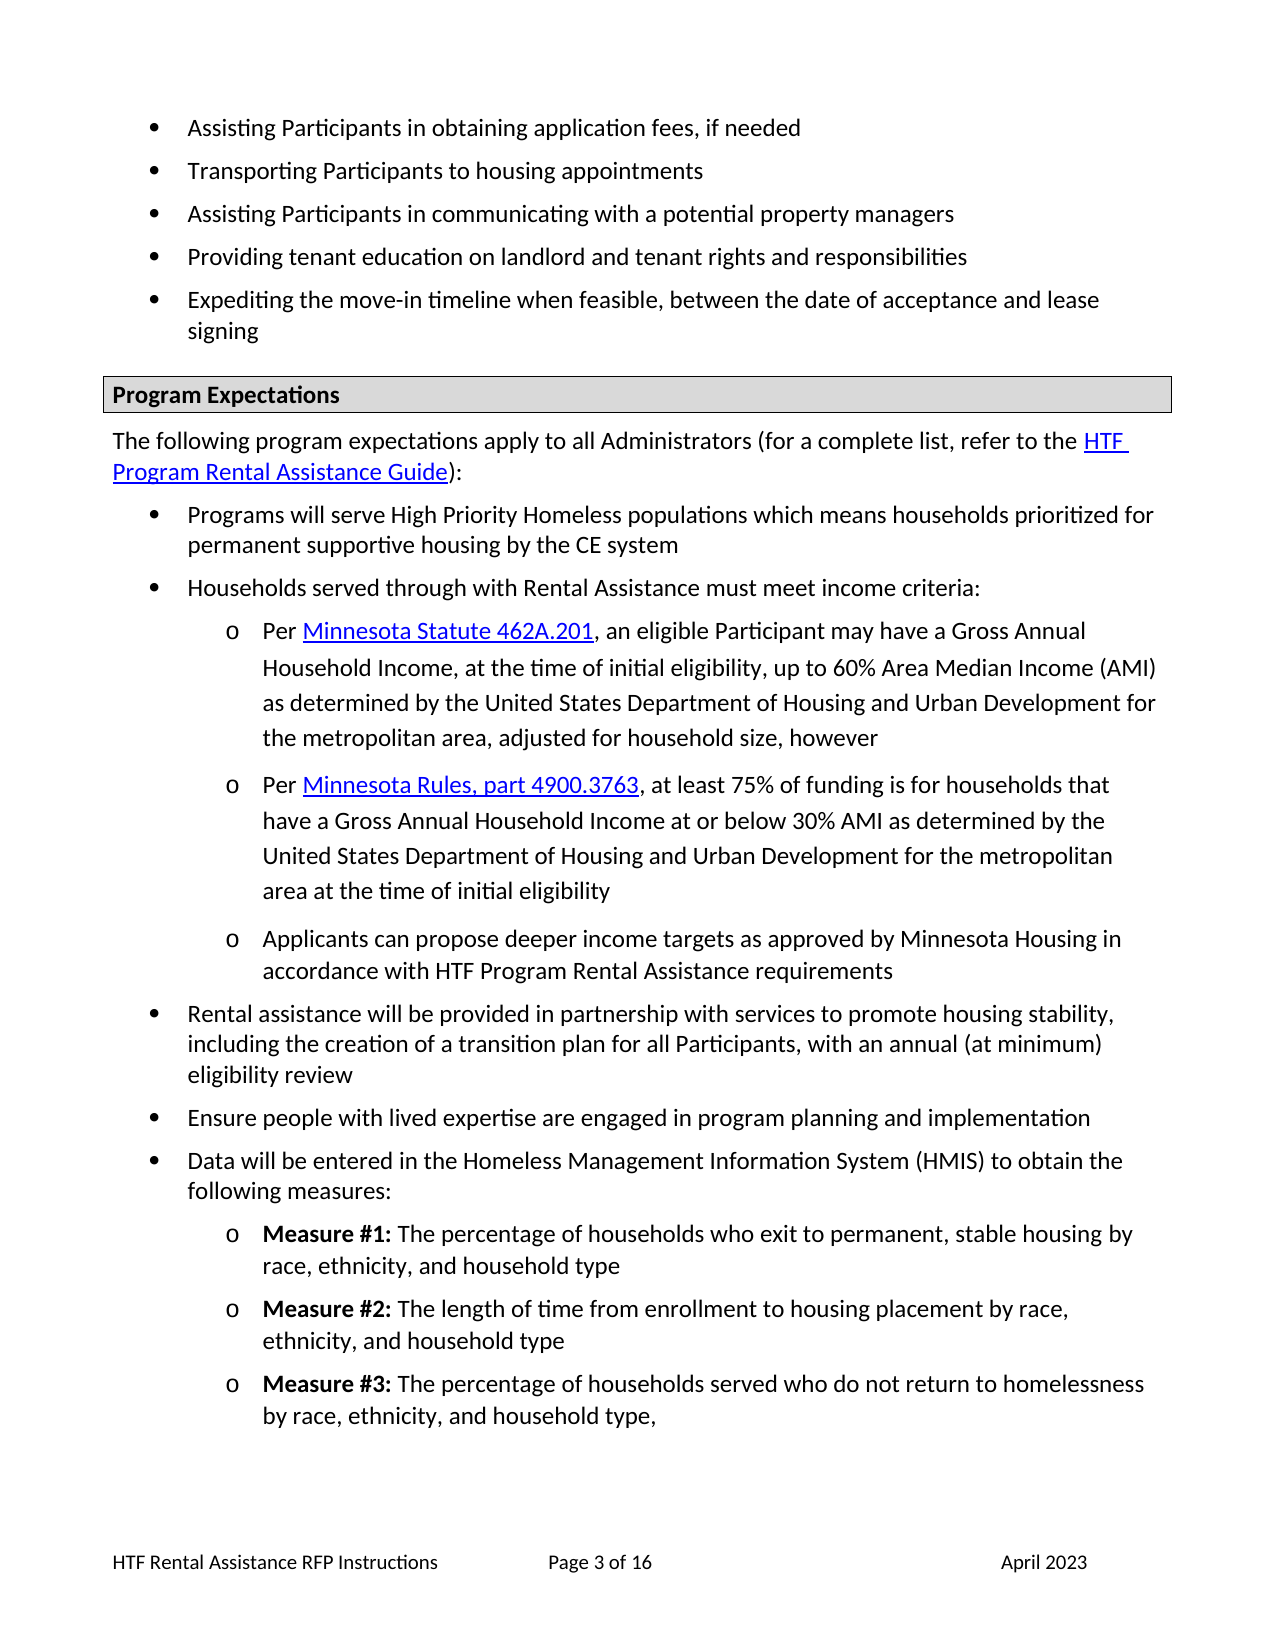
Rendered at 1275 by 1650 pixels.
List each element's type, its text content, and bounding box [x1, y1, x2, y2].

list Assisting Participants in communicating with a potential property managers [150, 198, 1162, 229]
list Households served through with Rental Assistance must meet income criteria: [150, 572, 1162, 603]
list Programs will serve High Priority Homeless populations which means households prioritized for permanent supportive housing by the CE system [150, 499, 1162, 560]
list Transporting Participants to housing appointments [150, 156, 1162, 186]
list Data will be entered in the Homeless Management Information System (HMIS) to obtain the following measures: [150, 1145, 1162, 1206]
list Per Minnesota Rules, part 4900.3763, at least 75% of funding is for households that have a Gross Annual Household Income at or below 30% AMI as determined by the United States Department of Housing and Urban Development for the metropolitan area at the time of initial eligibility [225, 769, 1162, 906]
list Ensure people with lived expertise are engaged in program planning and implementation [150, 1102, 1162, 1132]
list Expediting the move-in timeline when feasible, between the date of acceptance and lease signing [150, 284, 1162, 346]
list Measure #3: The percentage of households served who do not return to homelessness by race, ethnicity, and household type, [225, 1368, 1162, 1430]
list Measure #1: The percentage of households who exit to permanent, stable housing by race, ethnicity, and household type [225, 1218, 1162, 1281]
list Measure #2: The length of time from enrollment to housing placement by race, ethnicity, and household type [225, 1293, 1162, 1356]
list Assisting Participants in obtaining application fees, if needed [150, 112, 1162, 143]
list Per Minnesota Statute 462A.201, an eligible Participant may have a Gross Annual Household Income, at the time of initial eligibility, up to 60% Area Median Income (AMI) as determined by the United States Department of Housing and Urban Development for the metropolitan area, adjusted for household size, however [225, 616, 1162, 752]
list Applicants can propose deeper income targets as approved by Minnesota Housing in accordance with HTF Program Rental Assistance requirements [225, 923, 1162, 985]
list Rental assistance will be provided in partnership with services to promote housing stability, including the creation of a transition plan for all Participants, with an annual (at minimum) eligibility review [150, 998, 1162, 1089]
text The following program expectations apply to all Administrators (for a complete list, refer to the HTF Program Rental Assistance Guide): [112, 425, 1162, 486]
text Program Expectations [104, 377, 1171, 412]
list Providing tenant education on landlord and tenant rights and responsibilities [150, 242, 1162, 272]
